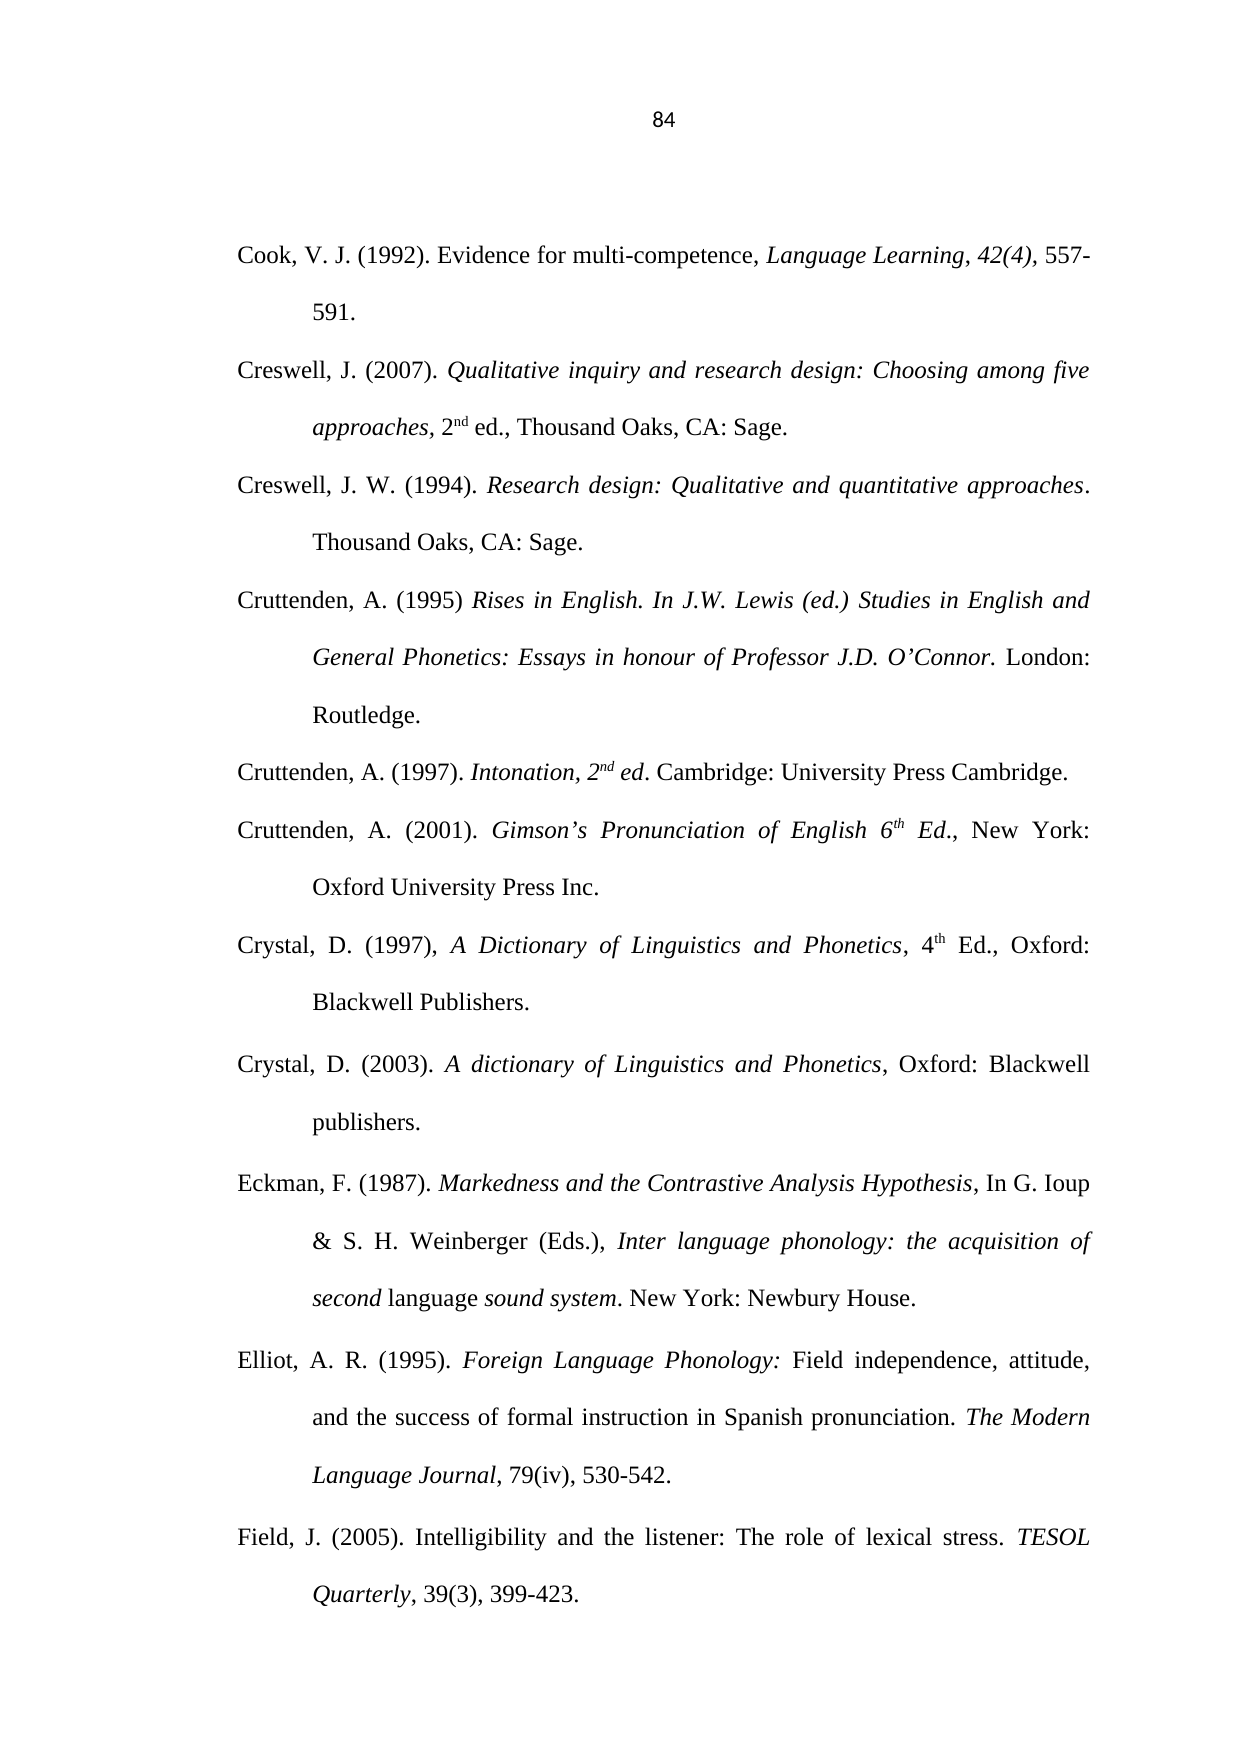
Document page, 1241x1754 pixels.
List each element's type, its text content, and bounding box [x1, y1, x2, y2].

text Creswell, J. W. (1994). Research design: Qualitative and quantitative approaches. Thousand Oaks, CA: Sage. [237, 470, 1090, 556]
text Field, J. (2005). Intelligibility and the listener: The role of lexical stress. TESOL Quarterly, 39(3), 399-423. [237, 1522, 1090, 1608]
text Elliot, A. R. (1995). Foreign Language Phonology: Field independence, attitude, and the success of formal instruction in Spanish pronunciation. The Modern Language Journal, 79(iv), 530-542. [237, 1345, 1090, 1489]
text Eckman, F. (1987). Markedness and the Contrastive Analysis Hypothesis, In G. Ioup & S. H. Weinberger (Eds.), Inter language phonology: the acquisition of second language sound system. New York: Newbury House. [237, 1168, 1090, 1312]
text Cruttenden, A. (1995) Rises in English. In J.W. Lewis (ed.) Studies in English and General Phonetics: Essays in honour of Professor J.D. O’Connor. London: Routledge. [237, 585, 1090, 729]
text Crystal, D. (2003). A dictionary of Linguistics and Phonetics, Oxford: Blackwell publishers. [237, 1049, 1090, 1135]
text Crystal, D. (1997), A Dictionary of Linguistics and Phonetics, 4th Ed., Oxford: Blackwell Publishers. [237, 930, 1090, 1016]
text Cruttenden, A. (2001). Gimson’s Pronunciation of English 6th Ed., New York: Oxford University Press Inc. [237, 815, 1090, 901]
text Creswell, J. (2007). Qualitative inquiry and research design: Choosing among five approaches, 2nd ed., Thousand Oaks, CA: Sage. [237, 355, 1090, 441]
text Cook, V. J. (1992). Evidence for multi-competence, Language Learning, 42(4), 557-591. [237, 240, 1090, 326]
text Cruttenden, A. (1997). Intonation, 2nd ed. Cambridge: University Press Cambridge. [237, 757, 1090, 786]
